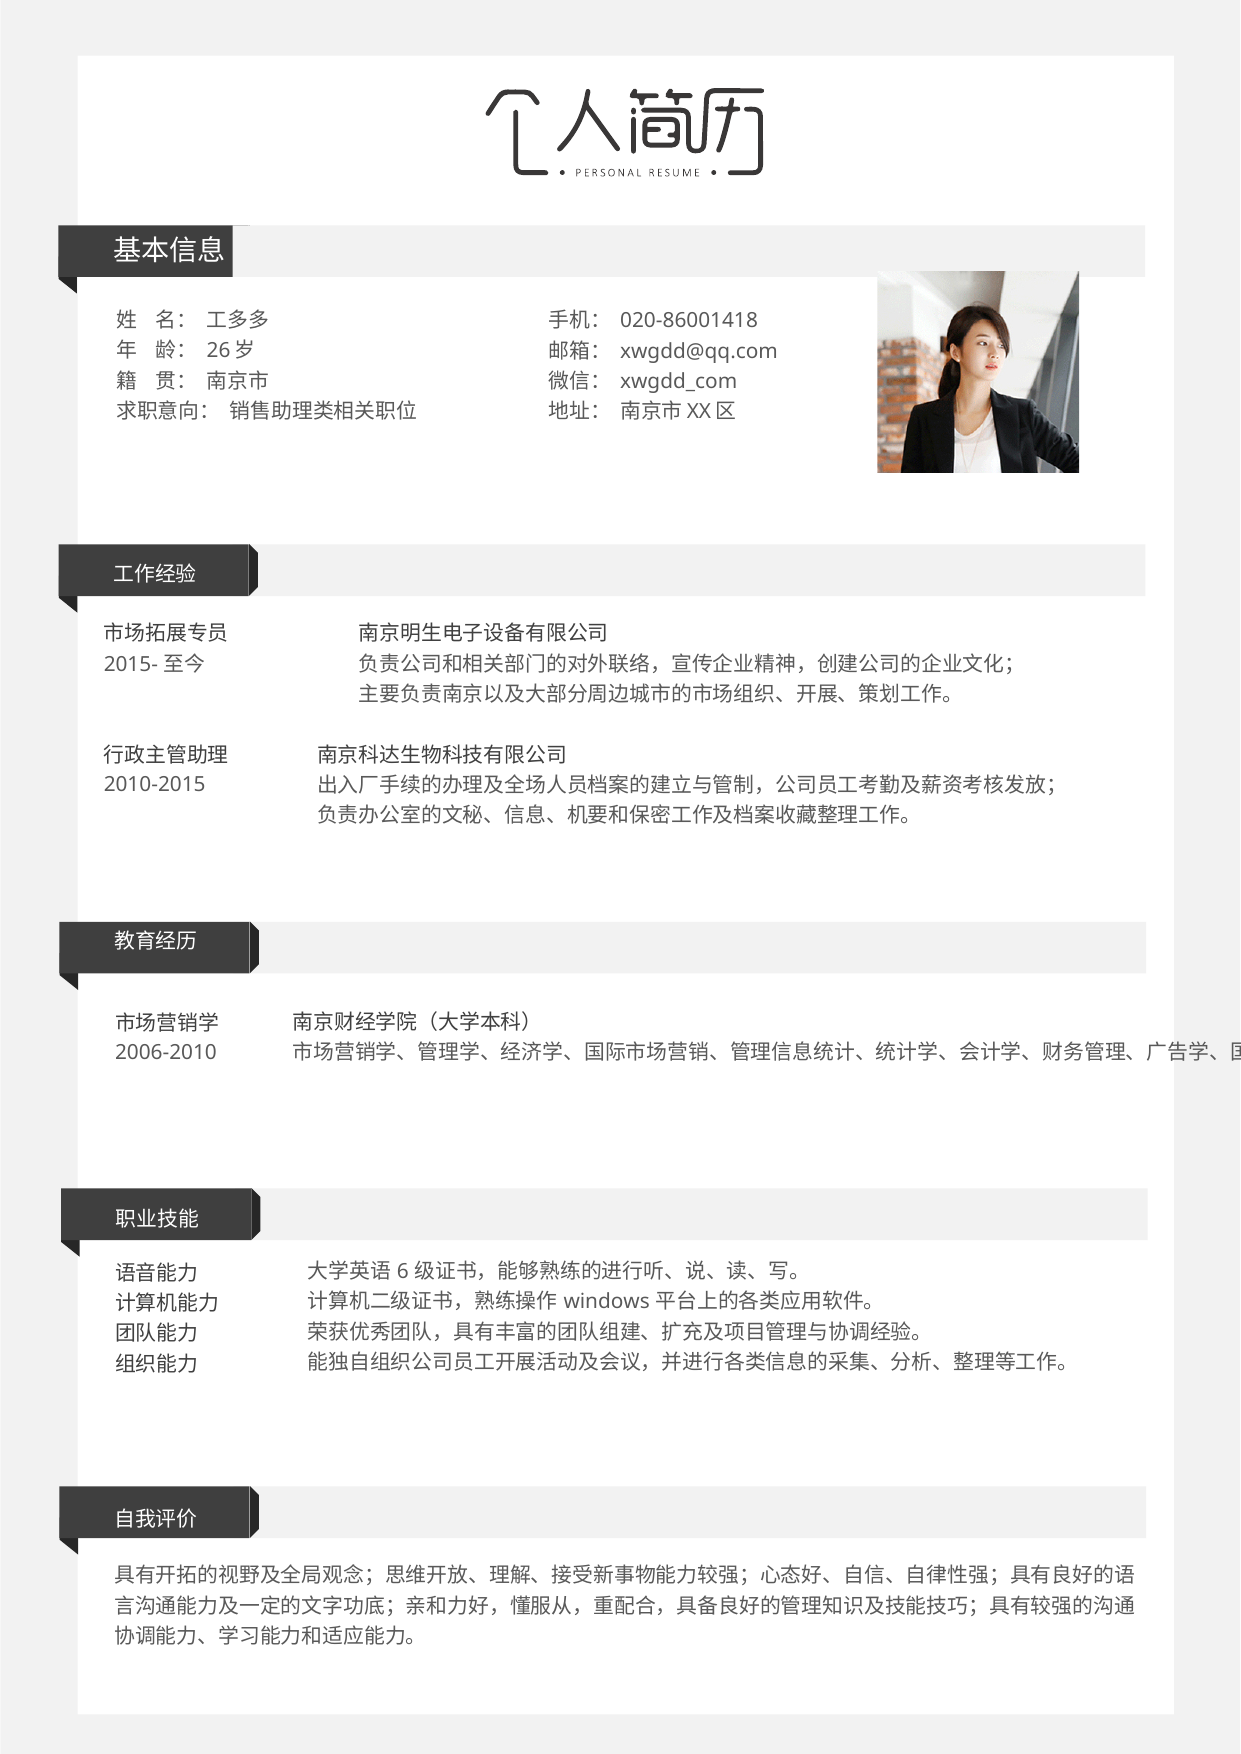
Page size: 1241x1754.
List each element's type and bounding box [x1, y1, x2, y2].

picture [877, 271, 1080, 473]
